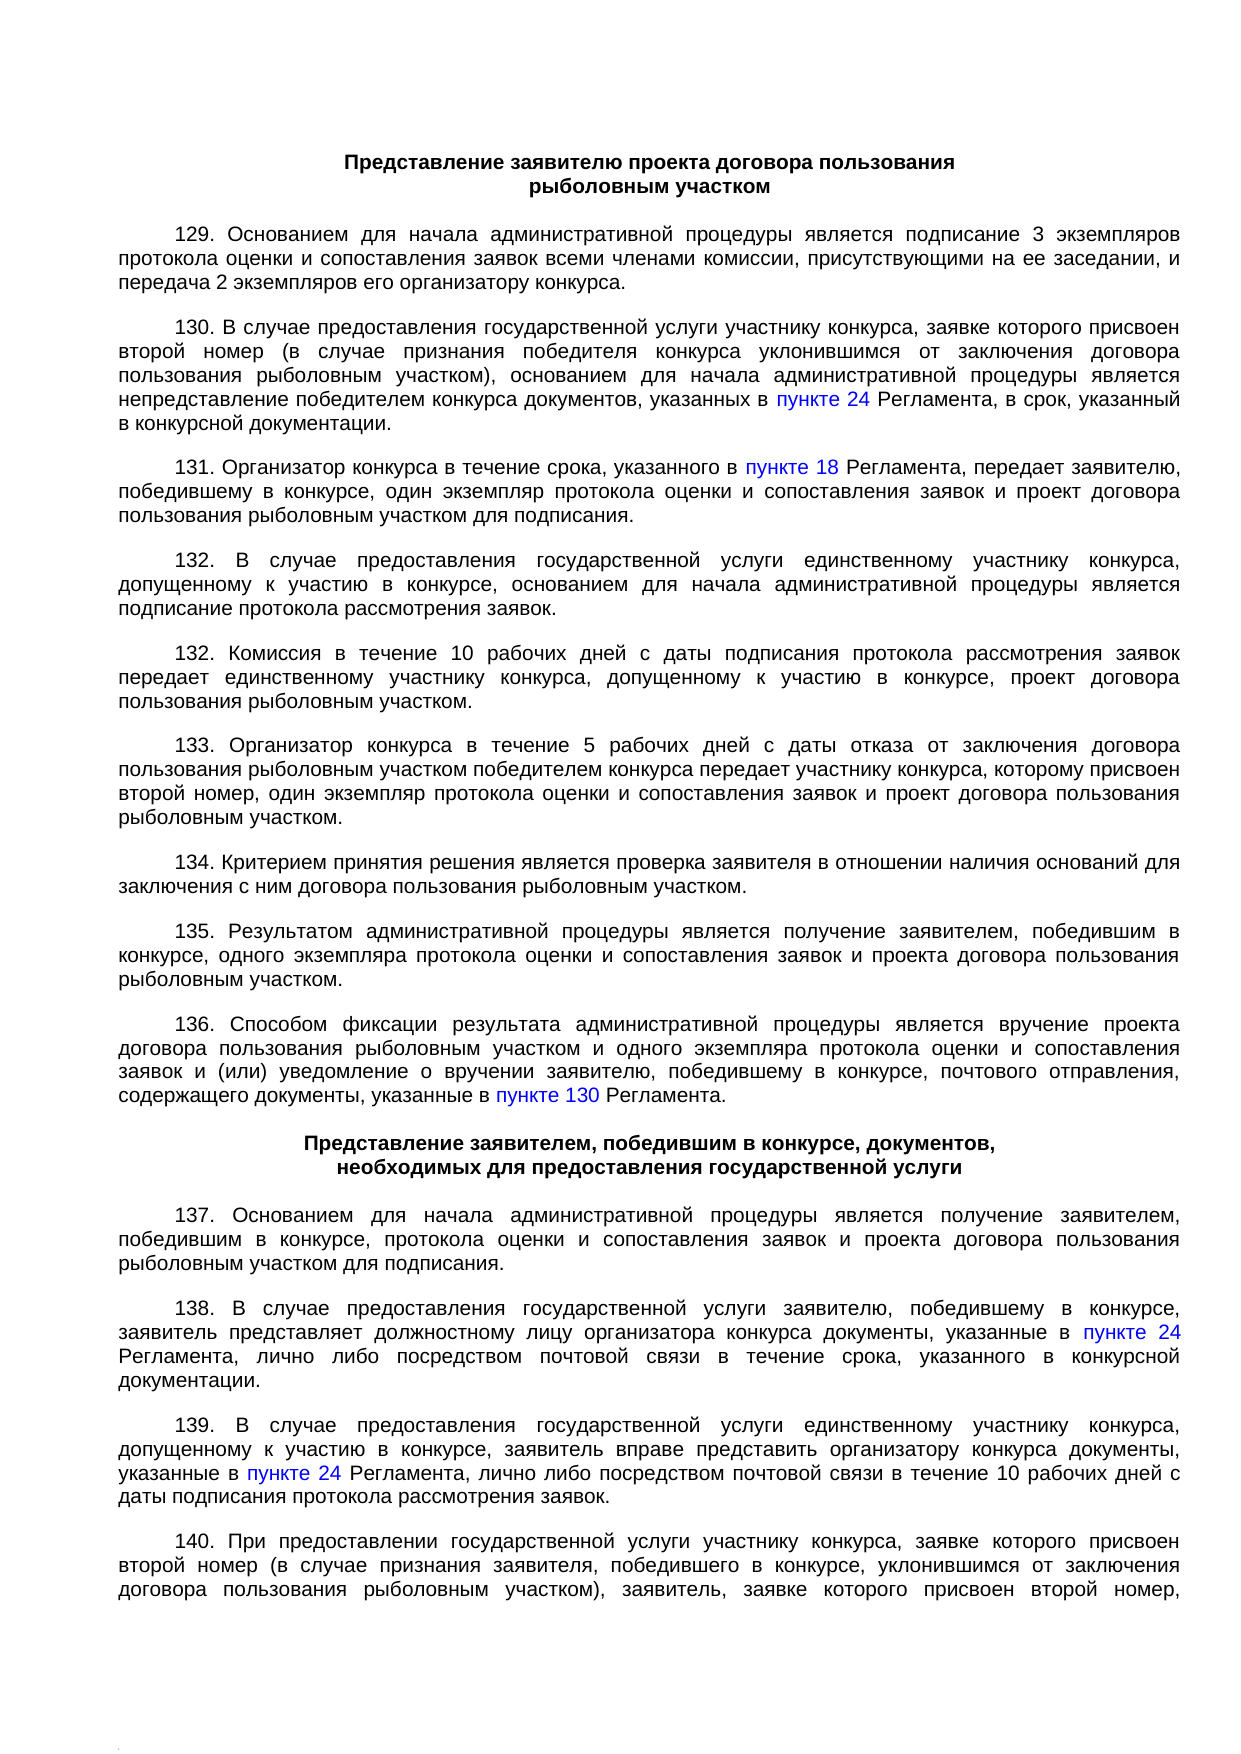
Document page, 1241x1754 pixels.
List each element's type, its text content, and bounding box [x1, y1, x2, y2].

text 139. В случае предоставления государственной услуги единственному участнику конкурса, допущенному к участию в конкурсе, заявитель вправе представить организатору конкурса документы, указанные в пункте 24 Регламента, лично либо посредством почтовой связи в течение 10 рабочих дней с даты подписания протокола рассмотрения заявок. [118, 1412, 1181, 1508]
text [118, 1529, 1181, 1601]
text 131. Организатор конкурса в течение срока, указанного в пункте 18 Регламента, передает заявителю, победившему в конкурсе, один экземпляр протокола оценки и сопоставления заявок и проект договора пользования рыболовным участком для подписания. [118, 455, 1181, 527]
text 137. Основанием для начала административной процедуры является получение заявителем, победившим в конкурсе, протокола оценки и сопоставления заявок и проекта договора пользования рыболовным участком для подписания. [118, 1203, 1181, 1275]
text 129. Основанием для начала административной процедуры является подписание 3 экземпляров протокола оценки и сопоставления заявок всеми членами комиссии, присутствующими на ее заседании, и передача 2 экземпляров его организатору конкурса. [118, 222, 1181, 294]
title рыболовным участком [118, 174, 1181, 198]
text 136. Способом фиксации результата административной процедуры является вручение проекта договора пользования рыболовным участком и одного экземпляра протокола оценки и сопоставления заявок и (или) уведомление о вручении заявителю, победившему в конкурсе, почтового отправления, содержащего документы, указанные в пункте 130 Регламента. [118, 1011, 1181, 1107]
text 133. Организатор конкурса в течение 5 рабочих дней с даты отказа от заключения договора пользования рыболовным участком победителем конкурса передает участнику конкурса, которому присвоен второй номер, один экземпляр протокола оценки и сопоставления заявок и проект договора пользования рыболовным участком. [118, 733, 1181, 829]
text 130. В случае предоставления государственной услуги участнику конкурса, заявке которого присвоен второй номер (в случае признания победителя конкурса уклонившимся от заключения договора пользования рыболовным участком), основанием для начала административной процедуры является непредставление победителем конкурса документов, указанных в пункте 24 Регламента, в срок, указанный в конкурсной документации. [118, 314, 1181, 434]
text 134. Критерием принятия решения является проверка заявителя в отношении наличия оснований для заключения с ним договора пользования рыболовным участком. [118, 850, 1181, 898]
text 132. В случае предоставления государственной услуги единственному участнику конкурса, допущенному к участию в конкурсе, основанием для начала административной процедуры является подписание протокола рассмотрения заявок. [118, 548, 1181, 620]
title Представление заявителю проекта договора пользования [118, 150, 1181, 174]
text 138. В случае предоставления государственной услуги заявителю, победившему в конкурсе, заявитель представляет должностному лицу организатора конкурса документы, указанные в пункте 24 Регламента, лично либо посредством почтовой связи в течение срока, указанного в конкурсной документации. [118, 1296, 1181, 1392]
title необходимых для предоставления государственной услуги [118, 1155, 1181, 1179]
text 132. Комиссия в течение 10 рабочих дней с даты подписания протокола рассмотрения заявок передает единственному участнику конкурса, допущенному к участию в конкурсе, проект договора пользования рыболовным участком. [118, 641, 1181, 712]
text 135. Результатом административной процедуры является получение заявителем, победившим в конкурсе, одного экземпляра протокола оценки и сопоставления заявок и проекта договора пользования рыболовным участком. [118, 919, 1181, 991]
title Представление заявителем, победившим в конкурсе, документов, [118, 1131, 1181, 1155]
